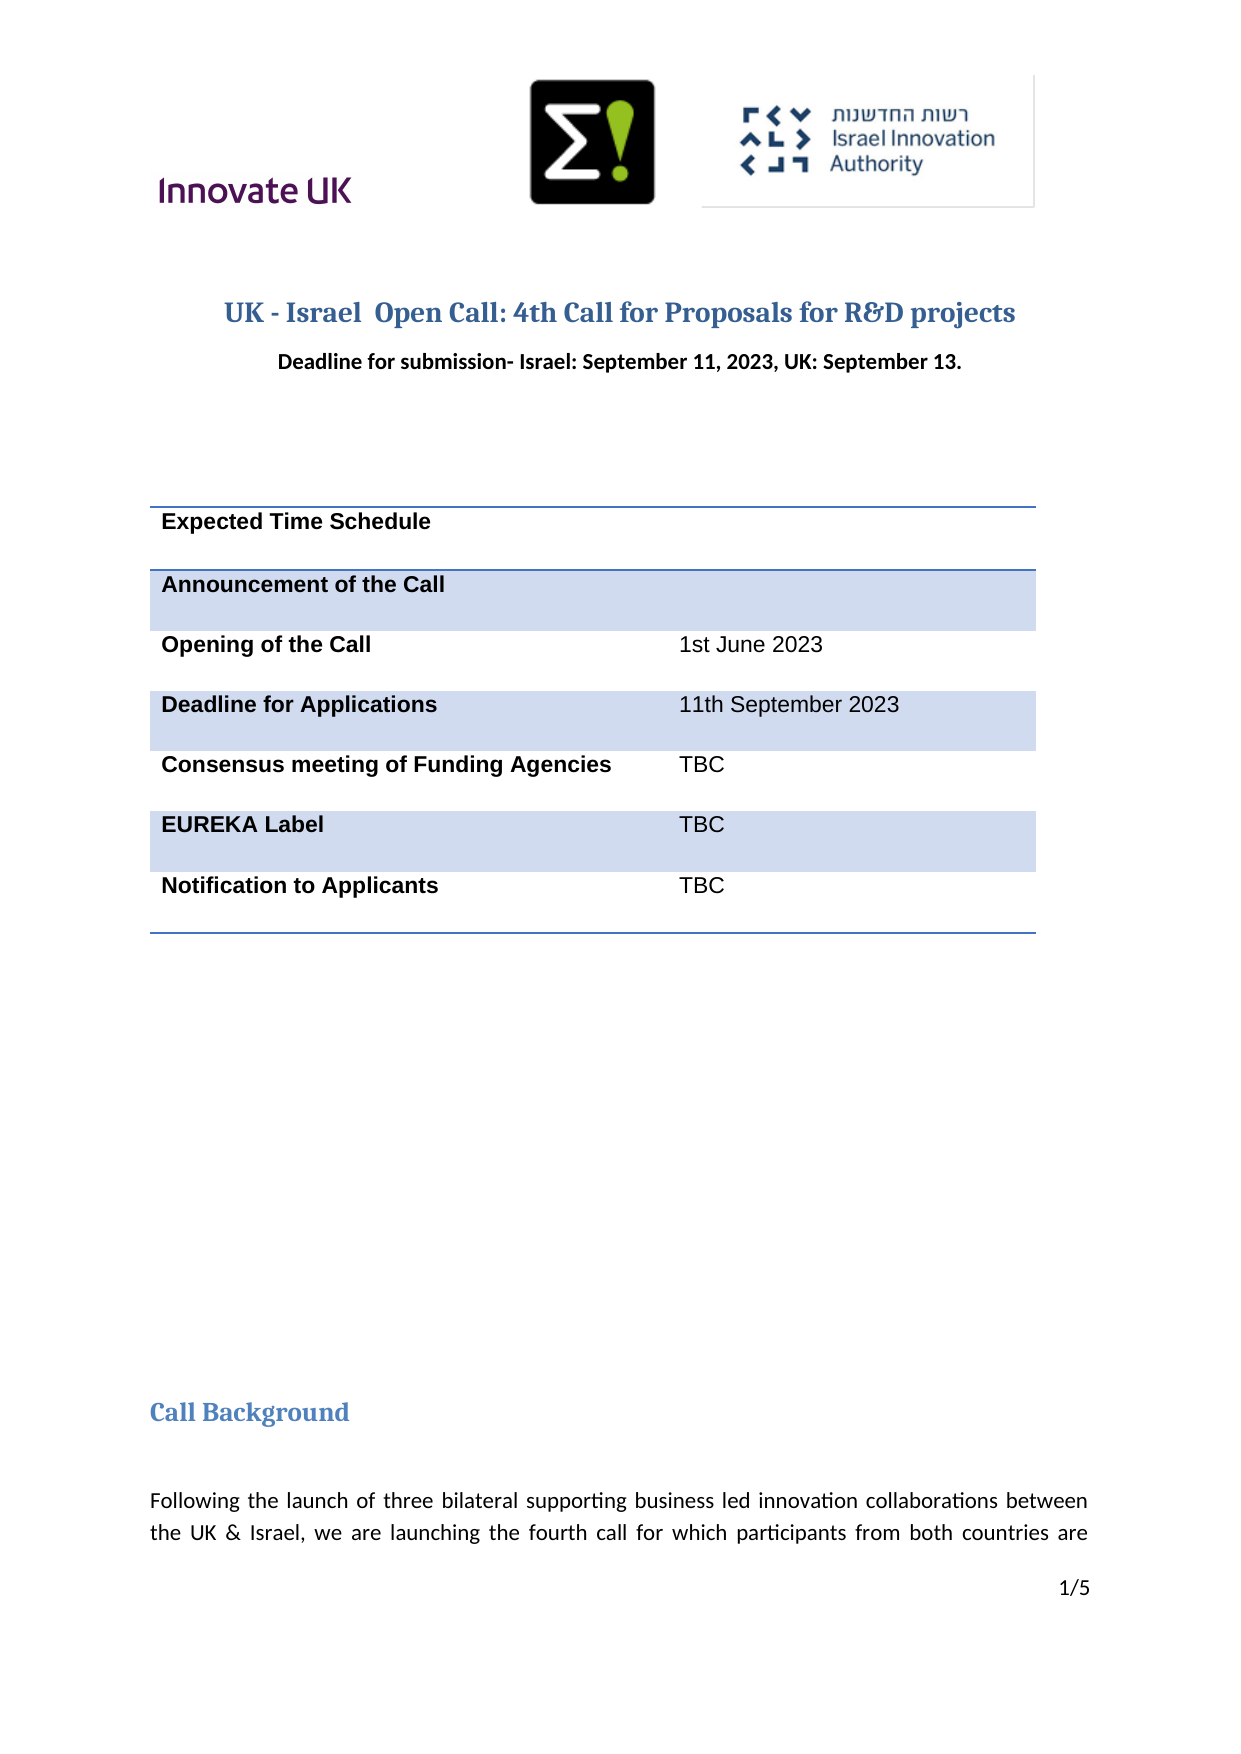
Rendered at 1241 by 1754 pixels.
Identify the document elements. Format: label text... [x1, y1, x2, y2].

table_cell TBC [668, 751, 1036, 811]
subtitle UK - Israel Open Call: 4th Call for Proposals for R&D projects [150, 296, 1090, 330]
picture [150, 171, 360, 209]
table_cell TBC [668, 811, 1036, 872]
picture [701, 75, 1036, 209]
text Deadline for submission- Israel: September 11, 2023, UK: September 13. [150, 347, 1090, 375]
table_cell Deadline for Applications [150, 691, 668, 751]
subtitle Call Background [150, 1397, 1090, 1428]
table_cell 1st June 2023 [668, 631, 1036, 691]
table_cell Announcement of the Call [150, 571, 668, 631]
table_cell Consensus meeting of Funding Agencies [150, 751, 668, 811]
table_cell Opening of the Call [150, 631, 668, 691]
table_cell TBC [668, 872, 1036, 932]
table_cell [668, 571, 1036, 631]
table_header Expected Time Schedule [150, 508, 1036, 568]
table_cell Notification to Applicants [150, 872, 668, 932]
table_cell 11th September 2023 [668, 691, 1036, 751]
picture [527, 77, 659, 209]
table_cell EUREKA Label [150, 811, 668, 872]
